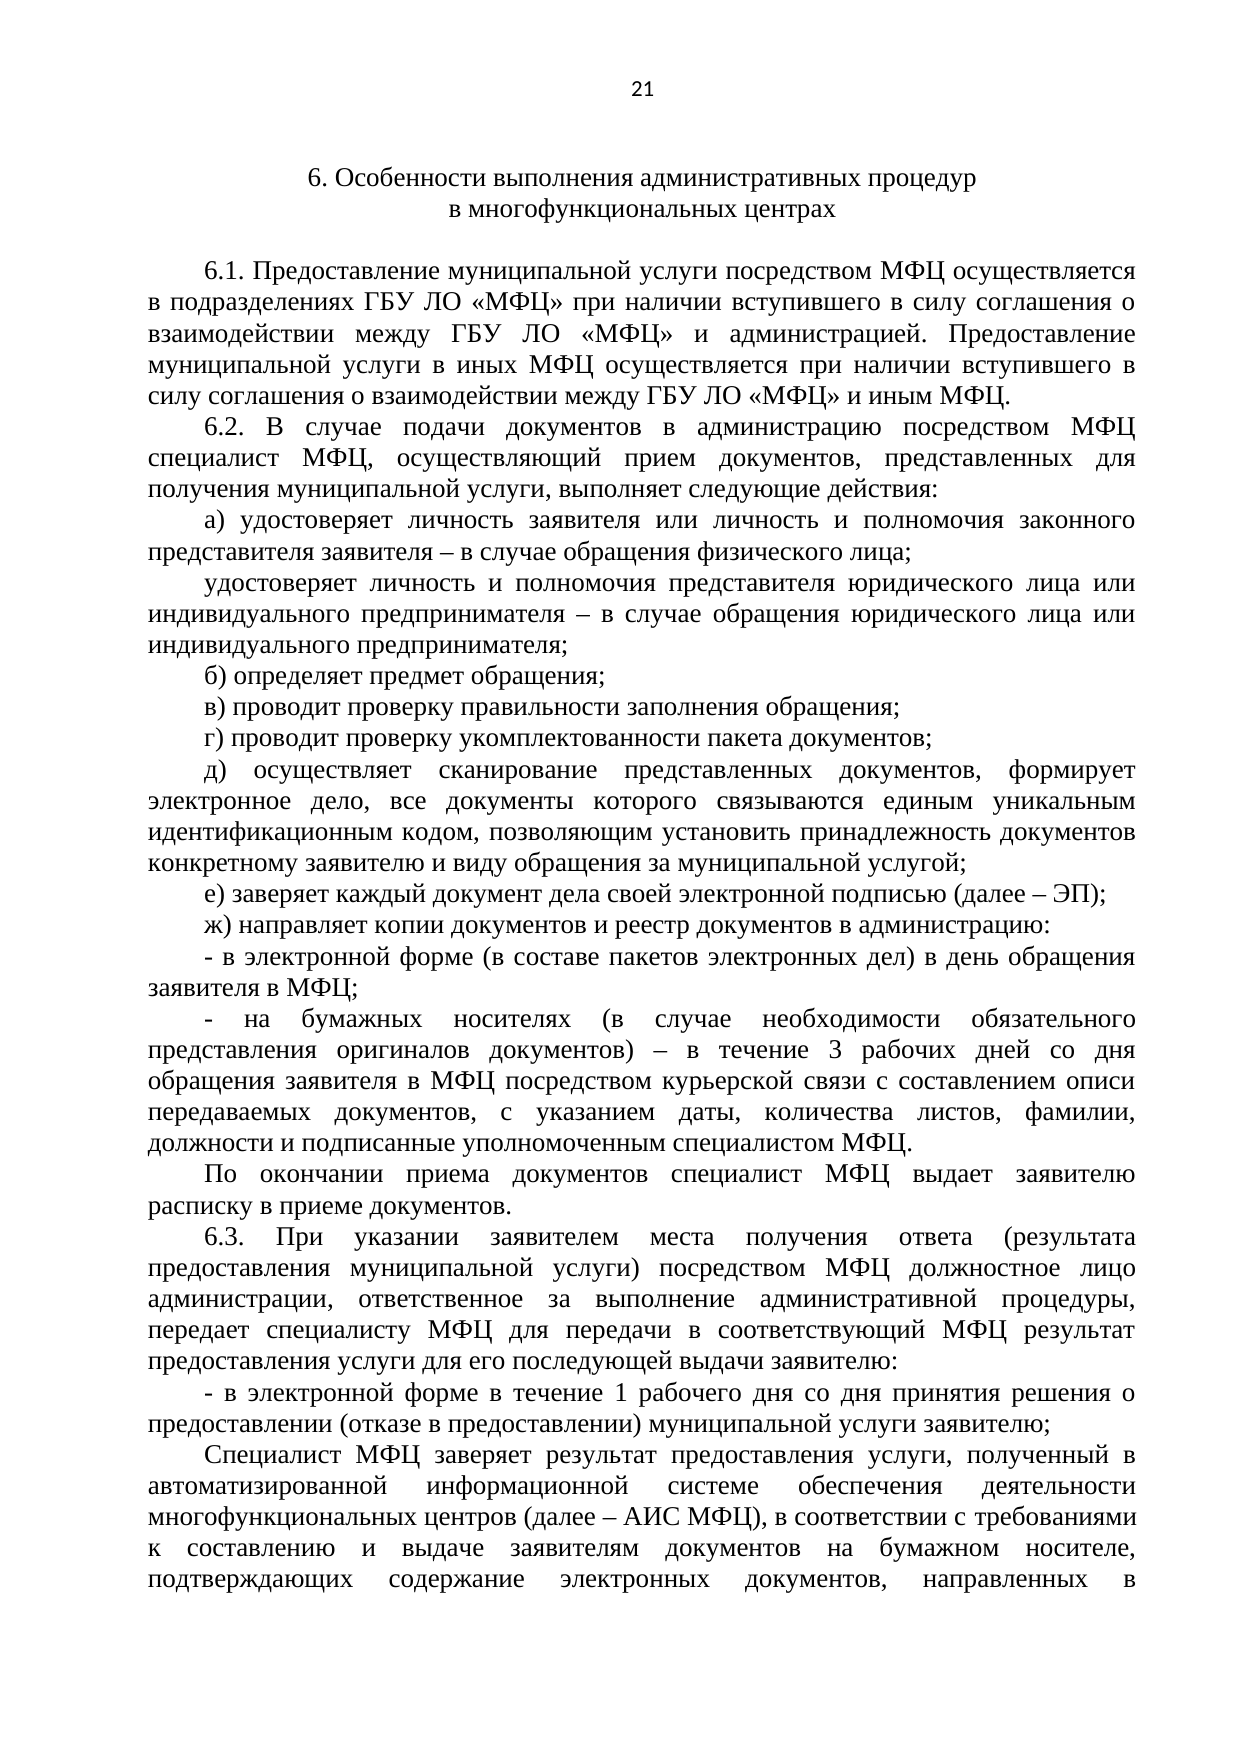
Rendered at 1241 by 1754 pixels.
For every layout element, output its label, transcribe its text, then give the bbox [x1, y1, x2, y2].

text б) определяет предмет обращения; [148, 659, 1137, 690]
text в) проводит проверку правильности заполнения обращения; [148, 690, 1137, 722]
text г) проводит проверку укомплектованности пакета документов; [148, 722, 1137, 753]
text е) заверяет каждый документ дела своей электронной подписью (далее – ЭП); [148, 877, 1137, 908]
text в многофункциональных центрах [148, 192, 1137, 223]
text По окончании приема документов специалист МФЦ выдает заявителю расписку в приеме документов. [148, 1158, 1137, 1220]
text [148, 1438, 1137, 1594]
text - в электронной форме в течение 1 рабочего дня со дня принятия решения о предоставлении (отказе в предоставлении) муниципальной услуги заявителю; [148, 1376, 1137, 1438]
text 6.1. Предоставление муниципальной услуги посредством МФЦ осуществляется в подразделениях ГБУ ЛО «МФЦ» при наличии вступившего в силу соглашения о взаимодействии между ГБУ ЛО «МФЦ» и администрацией. Предоставление муниципальной услуги в иных МФЦ осуществляется при наличии вступившего в силу соглашения о взаимодействии между ГБУ ЛО «МФЦ» и иным МФЦ. [148, 254, 1137, 410]
text 6.2. В случае подачи документов в администрацию посредством МФЦ специалист МФЦ, осуществляющий прием документов, представленных для получения муниципальной услуги, выполняет следующие действия: [148, 410, 1137, 503]
text 6. Особенности выполнения административных процедур [148, 161, 1137, 192]
text 6.3. При указании заявителем места получения ответа (результата предоставления муниципальной услуги) посредством МФЦ должностное лицо администрации, ответственное за выполнение административной процедуры, передает специалисту МФЦ для передачи в соответствующий МФЦ результат предоставления услуги для его последующей выдачи заявителю: [148, 1220, 1137, 1376]
text - на бумажных носителях (в случае необходимости обязательного представления оригиналов документов) – в течение 3 рабочих дней со дня обращения заявителя в МФЦ посредством курьерской связи с составлением описи передаваемых документов, с указанием даты, количества листов, фамилии, должности и подписанные уполномоченным специалистом МФЦ. [148, 1002, 1137, 1158]
text удостоверяет личность и полномочия представителя юридического лица или индивидуального предпринимателя – в случае обращения юридического лица или индивидуального предпринимателя; [148, 566, 1137, 659]
text ж) направляет копии документов и реестр документов в администрацию: [148, 908, 1137, 939]
text д) осуществляет сканирование представленных документов, формирует электронное дело, все документы которого связываются единым уникальным идентификационным кодом, позволяющим установить принадлежность документов конкретному заявителю и виду обращения за муниципальной услугой; [148, 753, 1137, 877]
text а) удостоверяет личность заявителя или личность и полномочия законного представителя заявителя – в случае обращения физического лица; [148, 503, 1137, 566]
text - в электронной форме (в составе пакетов электронных дел) в день обращения заявителя в МФЦ; [148, 939, 1137, 1002]
